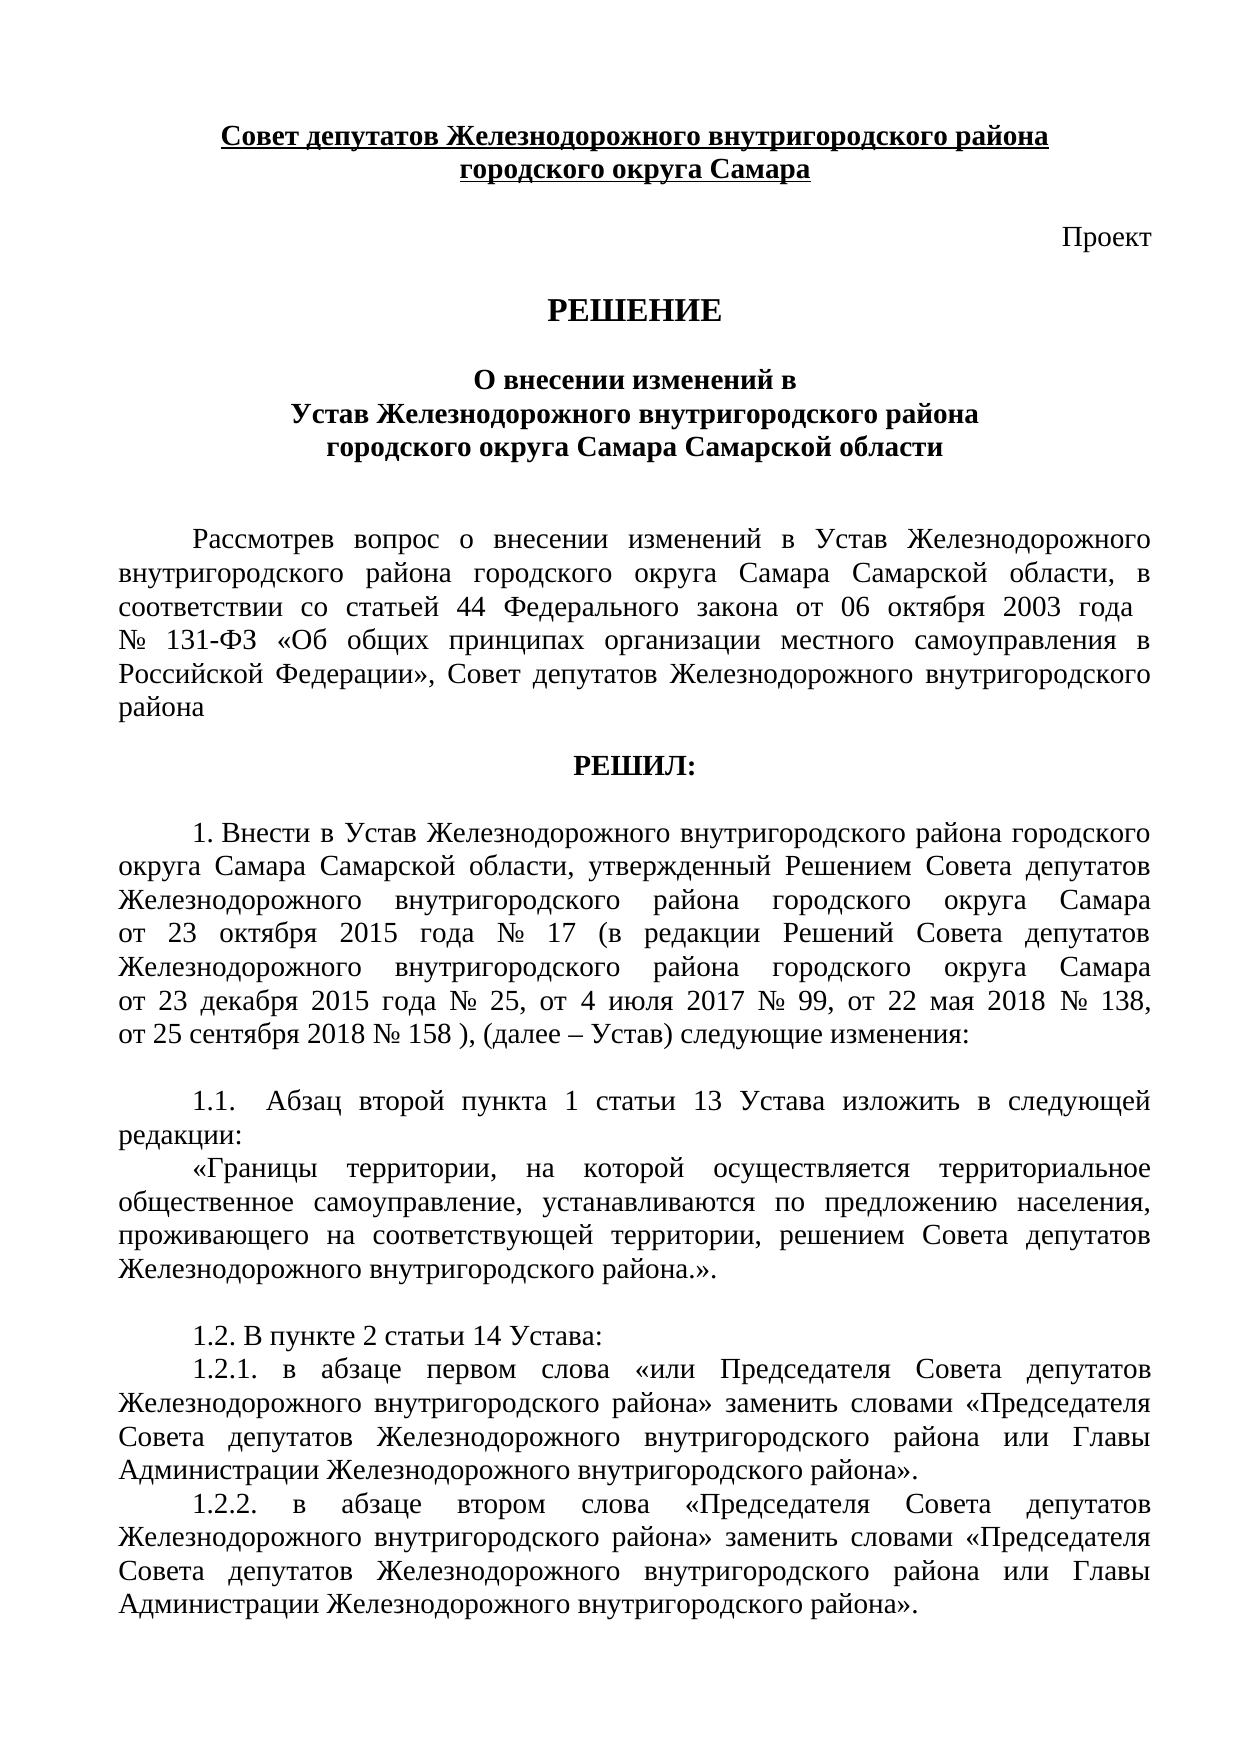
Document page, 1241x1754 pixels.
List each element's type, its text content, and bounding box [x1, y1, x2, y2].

text Рассмотрев вопрос о внесении изменений в Устав Железнодорожного внутригородского района городского округа Самара Самарской области, в соответствии со статьей 44 Федерального закона от 06 октября 2003 года № 131-ФЗ «Об общих принципах организации местного самоуправления в Российской Федерации», Совет депутатов Железнодорожного внутригородского района [118, 522, 1152, 723]
text Устав Железнодорожного внутригородского района [118, 396, 1152, 429]
list 1.2.1. в абзаце первом слова «или Председателя Совета депутатов Железнодорожного внутригородского района» заменить словами «Председателя Совета депутатов Железнодорожного внутригородского района или Главы Администрации Железнодорожного внутригородского района». [118, 1352, 1152, 1486]
text 1.2.2. в абзаце втором слова «Председателя Совета депутатов Железнодорожного внутригородского района» заменить словами «Председателя Совета депутатов Железнодорожного внутригородского района или Главы Администрации Железнодорожного внутригородского района». [118, 1486, 1152, 1620]
text РЕШЕНИЕ [118, 291, 1152, 329]
text городского округа Самара Самарской области [118, 429, 1152, 463]
text Совет депутатов Железнодорожного внутригородского района [118, 118, 1152, 152]
text РЕШИЛ: [118, 748, 1152, 781]
list 1.2. В пункте 2 статьи 14 Устава: [118, 1318, 1152, 1352]
text О внесении изменений в [118, 362, 1152, 396]
text городского округа Самара [118, 152, 1152, 185]
text «Границы территории, на которой осуществляется территориальное общественное самоуправление, устанавливаются по предложению населения, проживающего на соответствующей территории, решением Совета депутатов Железнодорожного внутригородского района.». [118, 1150, 1152, 1284]
subtitle Проект [118, 219, 1152, 252]
text 1. Внести в Устав Железнодорожного внутригородского района городского округа Самара Самарской области, утвержденный Решением Совета депутатов Железнодорожного внутригородского района городского округа Самара от 23 октября 2015 года № 17 (в редакции Решений Совета депутатов Железнодорожного внутригородского района городского округа Самара от 23 декабря 2015 года № 25, от 4 июля 2017 № 99, от 22 мая 2018 № 138, от 25 сентября 2018 № 158 ), (далее – Устав) следующие изменения: [118, 815, 1152, 1050]
list Абзац второй пункта 1 статьи 13 Устава изложить в следующей редакции: [118, 1083, 1152, 1150]
